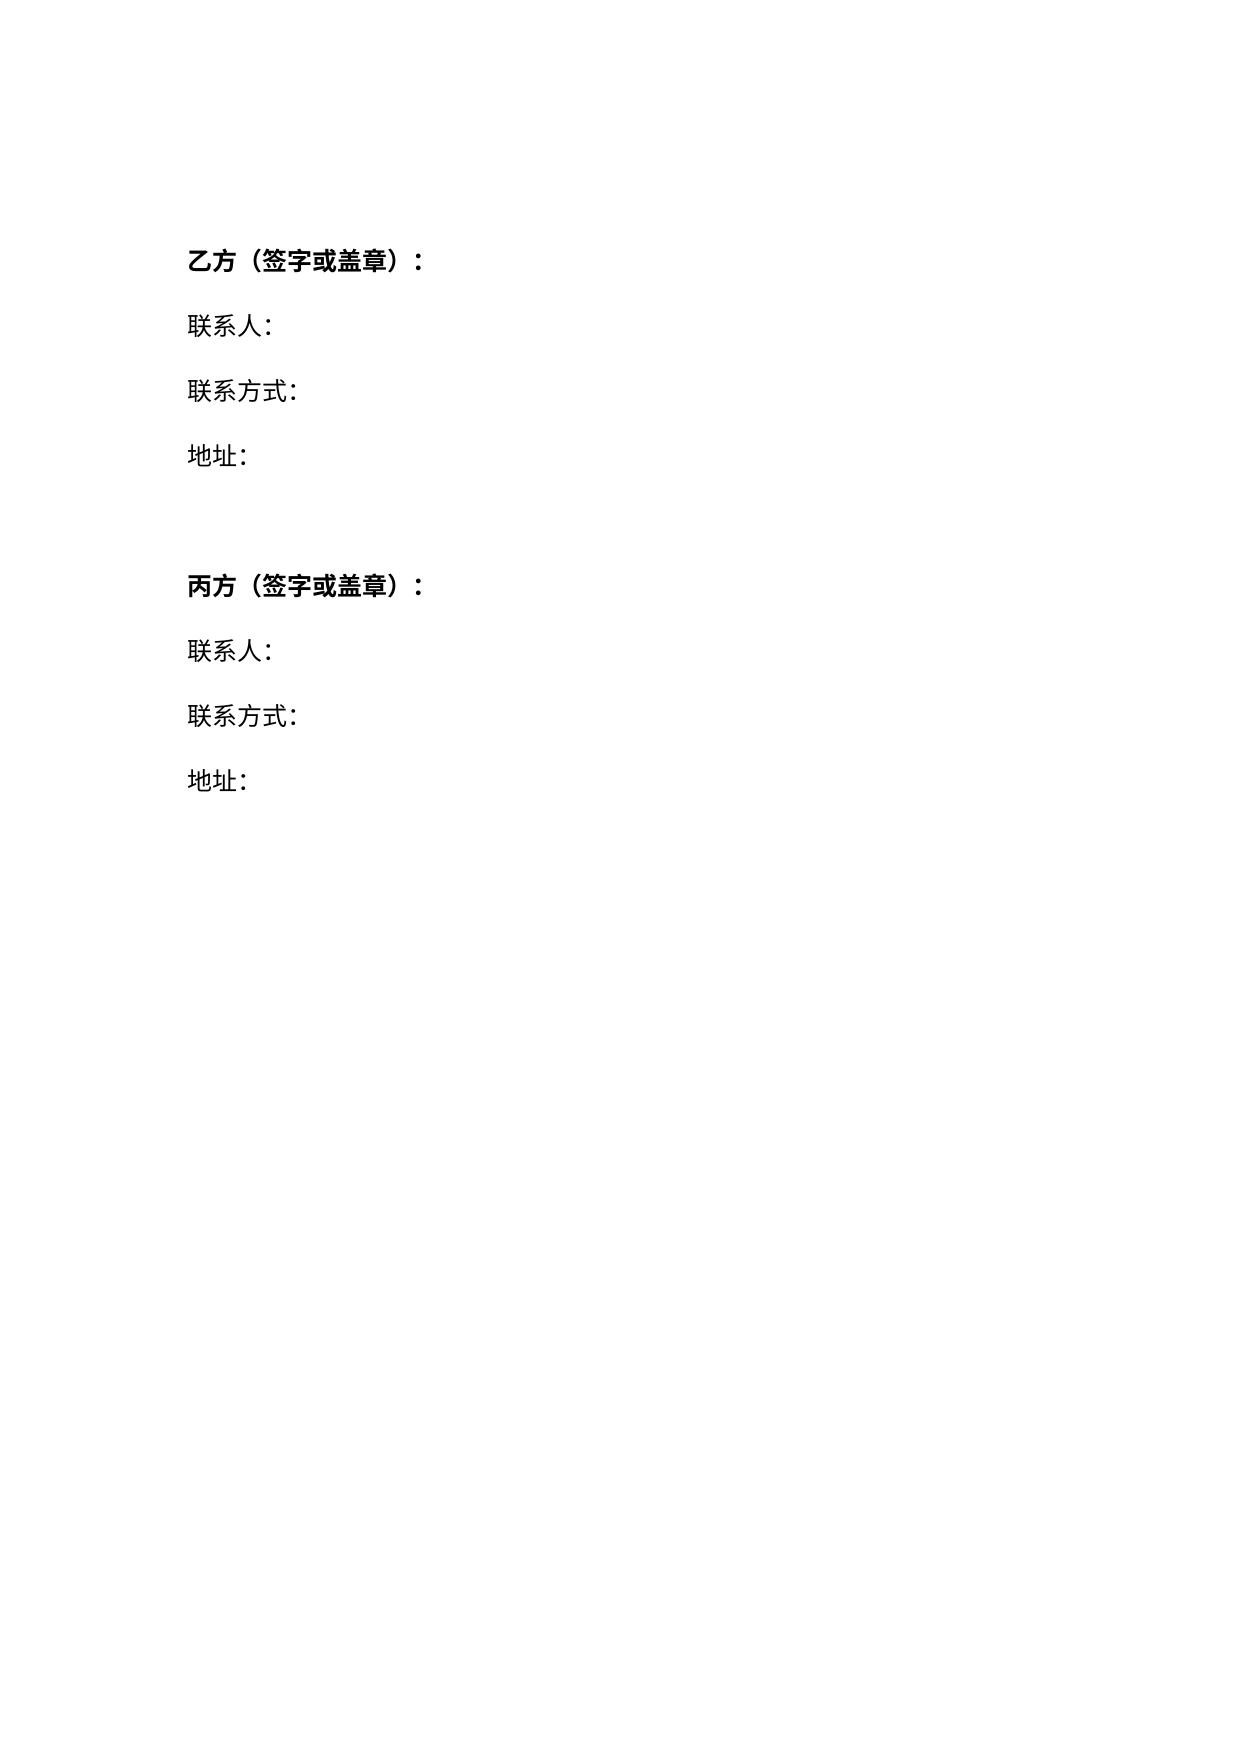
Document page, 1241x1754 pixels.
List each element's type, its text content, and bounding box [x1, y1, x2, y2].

text 乙方（签字或盖章）： [187, 227, 1053, 292]
text 地址： [187, 747, 1053, 812]
text 地址： [187, 422, 1053, 487]
text 联系方式： [187, 682, 1053, 747]
text 丙方（签字或盖章）： [187, 552, 1053, 617]
text 联系方式： [187, 357, 1053, 422]
text 联系人： [187, 617, 1053, 682]
text 联系人： [187, 292, 1053, 357]
